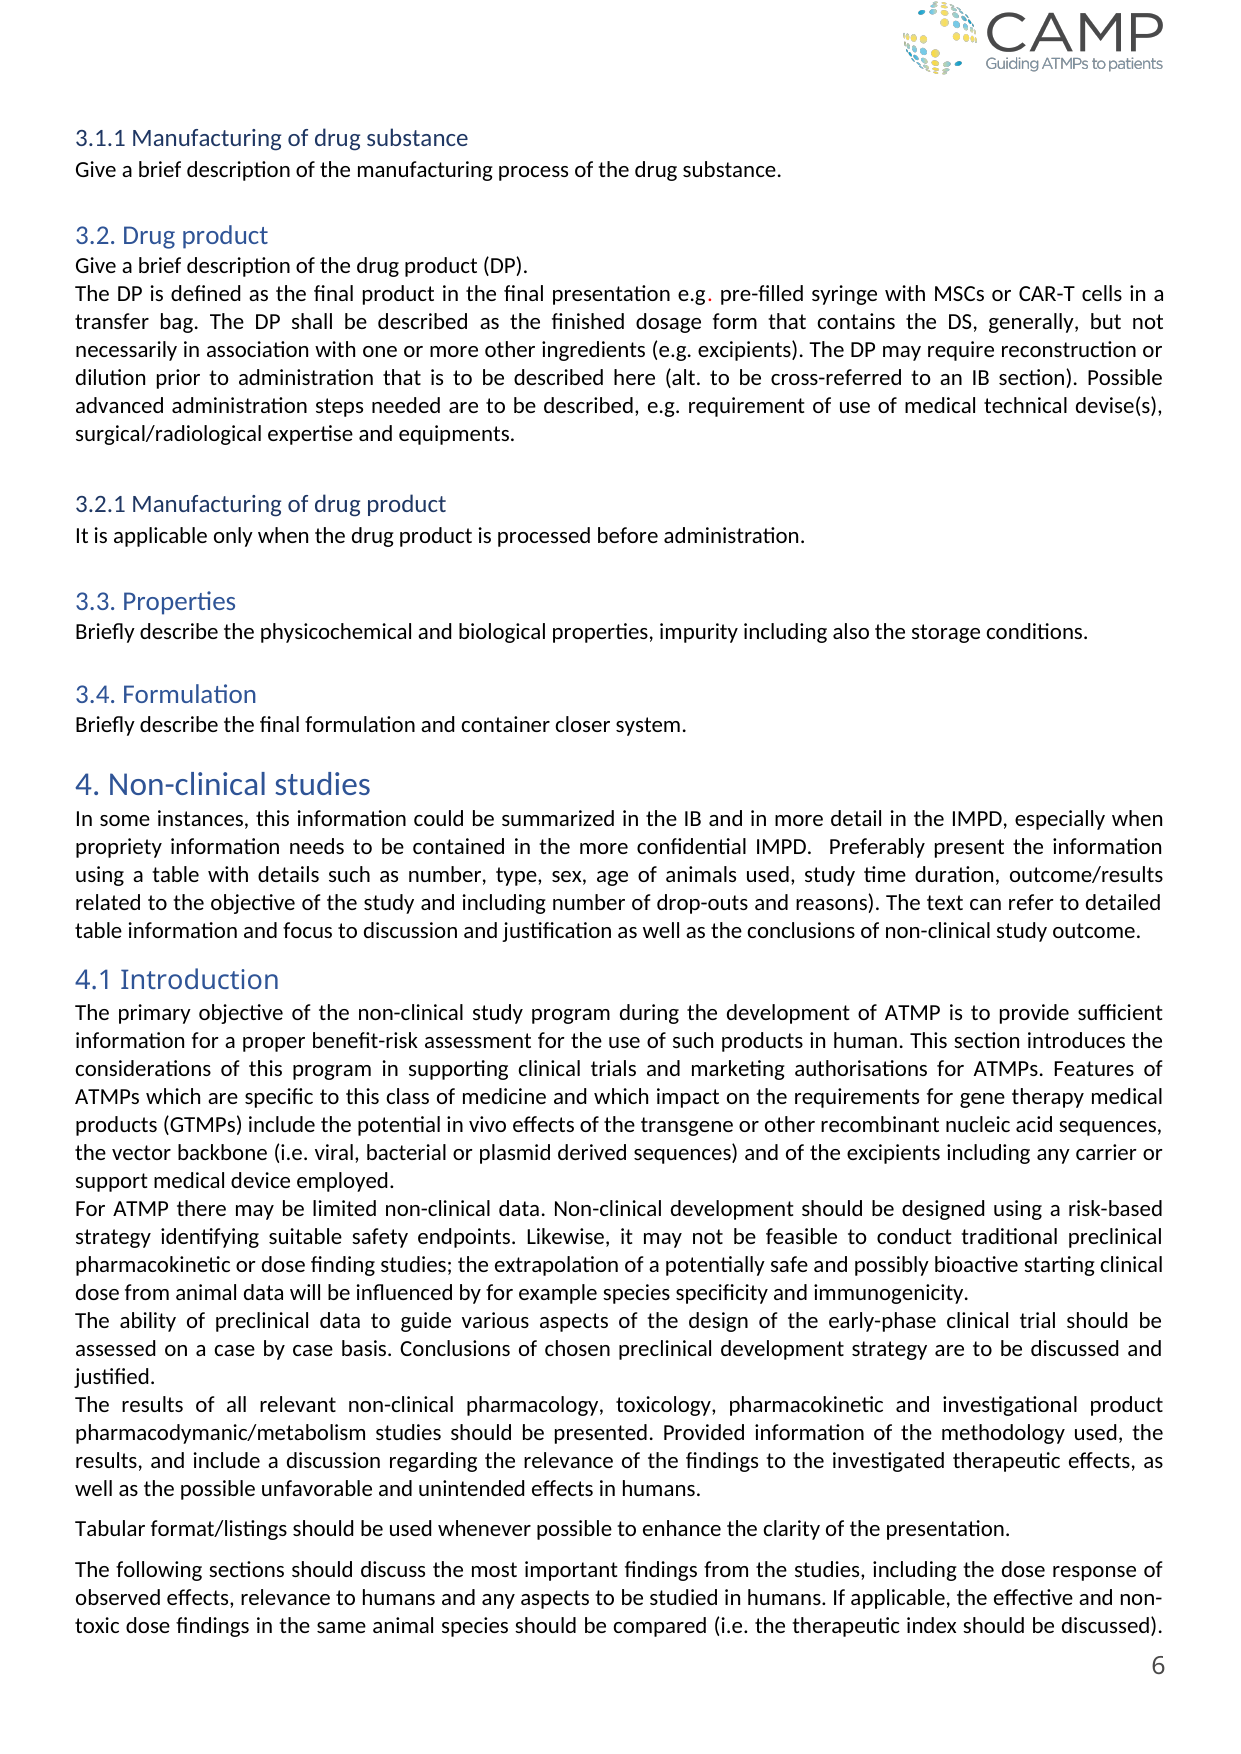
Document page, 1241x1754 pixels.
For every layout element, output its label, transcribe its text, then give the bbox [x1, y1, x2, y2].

text The primary objective of the non-clinical study program during the development of ATMP is to provide sufficient information for a proper benefit-risk assessment for the use of such products in human. This section introduces the considerations of this program in supporting clinical trials and marketing authorisations for ATMPs. Features of ATMPs which are specific to this class of medicine and which impact on the requirements for gene therapy medical products (GTMPs) include the potential in vivo effects of the transgene or other recombinant nucleic acid sequences, the vector backbone (i.e. viral, bacterial or plasmid derived sequences) and of the excipients including any carrier or support medical device employed. [75, 998, 1165, 1194]
text It is applicable only when the drug product is processed before administration. [75, 521, 1165, 549]
text Briefly describe the final formulation and container closer system. [75, 710, 1165, 738]
text The DP is defined as the final product in the final presentation e.g. pre-filled syringe with MSCs or CAR-T cells in a transfer bag. The DP shall be described as the finished dosage form that contains the DS, generally, but not necessarily in association with one or more other ingredients (e.g. excipients). The DP may require reconstruction or dilution prior to administration that is to be described here (alt. to be cross-referred to an IB section). Possible advanced administration steps needed are to be described, e.g. requirement of use of medical technical devise(s), surgical/radiological expertise and equipments. [75, 279, 1165, 447]
subtitle 4.1 Introduction [75, 961, 1165, 998]
subtitle 3.4. Formulation [75, 677, 1165, 710]
text In some instances, this information could be summarized in the IB and in more detail in the IMPD, especially when propriety information needs to be contained in the more confidential IMPD. Preferably present the information using a table with details such as number, type, sex, age of animals used, study time duration, outcome/results related to the objective of the study and including number of drop-outs and reasons). The text can refer to detailed table information and focus to discussion and justification as well as the conclusions of non-clinical study outcome. [75, 804, 1165, 944]
subtitle 4. Non-clinical studies [75, 763, 1165, 804]
text For ATMP there may be limited non-clinical data. Non-clinical development should be designed using a risk-based strategy identifying suitable safety endpoints. Likewise, it may not be feasible to conduct traditional preclinical pharmacokinetic or dose finding studies; the extrapolation of a potentially safe and possibly bioactive starting clinical dose from animal data will be influenced by for example species specificity and immunogenicity. [75, 1194, 1165, 1306]
subtitle 3.2.1 Manufacturing of drug product [75, 488, 1165, 519]
picture [901, 0, 1166, 77]
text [75, 1555, 1165, 1639]
text Give a brief description of the manufacturing process of the drug substance. [75, 155, 1165, 183]
text The results of all relevant non-clinical pharmacology, toxicology, pharmacokinetic and investigational product pharmacodymanic/metabolism studies should be presented. Provided information of the methodology used, the results, and include a discussion regarding the relevance of the findings to the investigated therapeutic effects, as well as the possible unfavorable and unintended effects in humans. [75, 1390, 1165, 1502]
text Briefly describe the physicochemical and biological properties, impurity including also the storage conditions. [75, 617, 1165, 645]
subtitle 3.3. Properties [75, 584, 1165, 617]
text The ability of preclinical data to guide various aspects of the design of the early-phase clinical trial should be assessed on a case by case basis. Conclusions of chosen preclinical development strategy are to be discussed and justified. [75, 1306, 1165, 1390]
subtitle 3.1.1 Manufacturing of drug substance [75, 122, 1165, 153]
subtitle 3.2. Drug product [75, 218, 1165, 251]
text Tabular format/listings should be used whenever possible to enhance the clarity of the presentation. [75, 1514, 1165, 1543]
text Give a brief description of the drug product (DP). [75, 251, 1165, 279]
